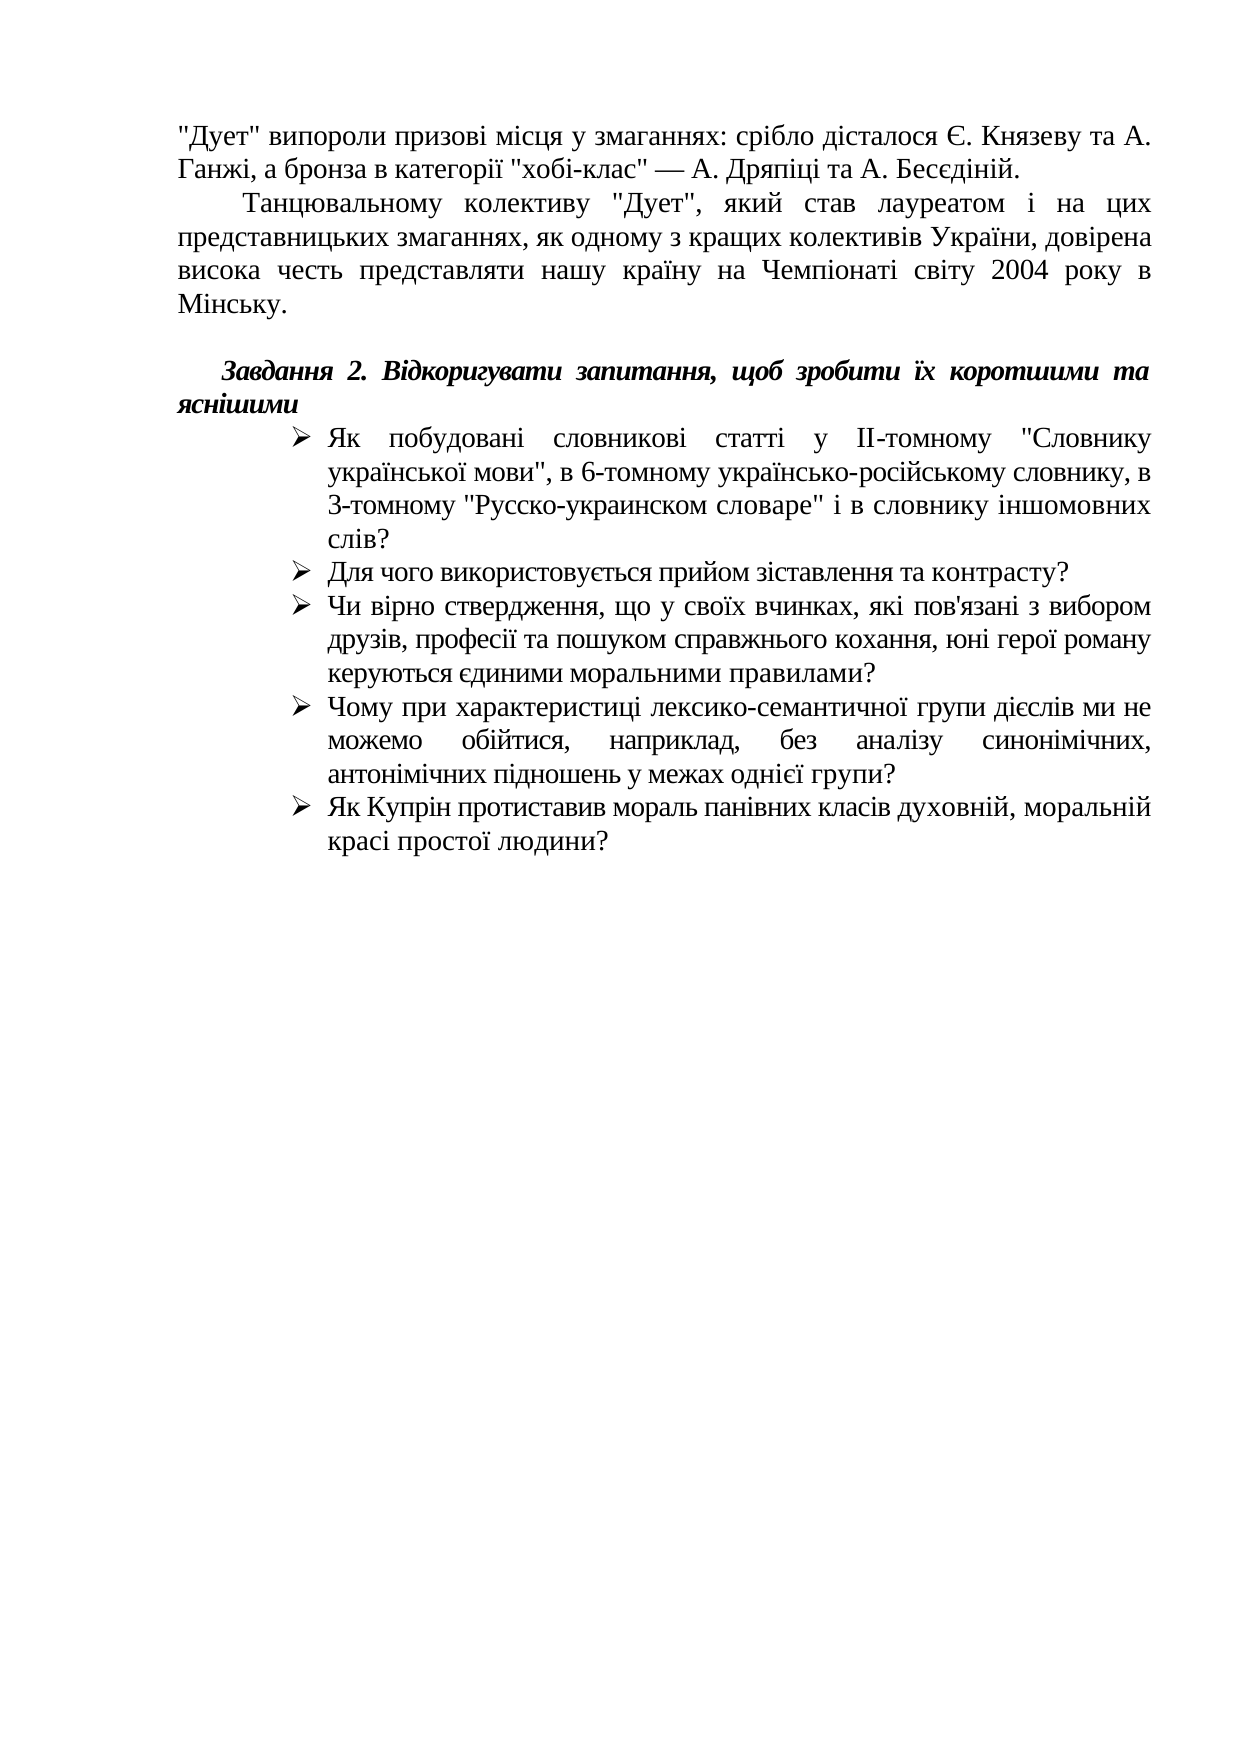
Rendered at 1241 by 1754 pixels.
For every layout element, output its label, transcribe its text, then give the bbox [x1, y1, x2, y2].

list Як побудовані словникові статті у ІІ-томному "Словнику української мови", в 6-томному українсько-російському словнику, в 3-томному "Русско-украинском словаре" і в словнику іншомовних слів? [290, 420, 1151, 554]
list Чому при характеристиці лексико-семантичної групи дієслів ми не можемо обійтися, наприклад, без аналізу синонімічних, антонімічних підношень у межах однієї групи? [290, 689, 1151, 789]
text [177, 118, 1152, 185]
text Завдання 2. Відкоригувати запитання, щоб зробити їх коротшими та яснішими [177, 353, 1152, 420]
list Чи вірно ствердження, що у своїх вчинках, які пов'язані з вибором друзів, професії та пошуком справжнього кохання, юні герої роману керуються єдиними моральними правилами? [290, 588, 1151, 689]
text Танцювальному колективу "Дует", який став лауреатом і на цих представницьких змаганнях, як одному з кращих колективів України, довірена висока честь представляти нашу країну на Чемпіонаті світу 2004 року в Мінську. [177, 185, 1152, 319]
list Для чого використовується прийом зіставлення та контрасту? [290, 554, 1151, 588]
list Як Купрін протиставив мораль панівних класів духовній, моральній красі простої людини? [290, 789, 1151, 857]
